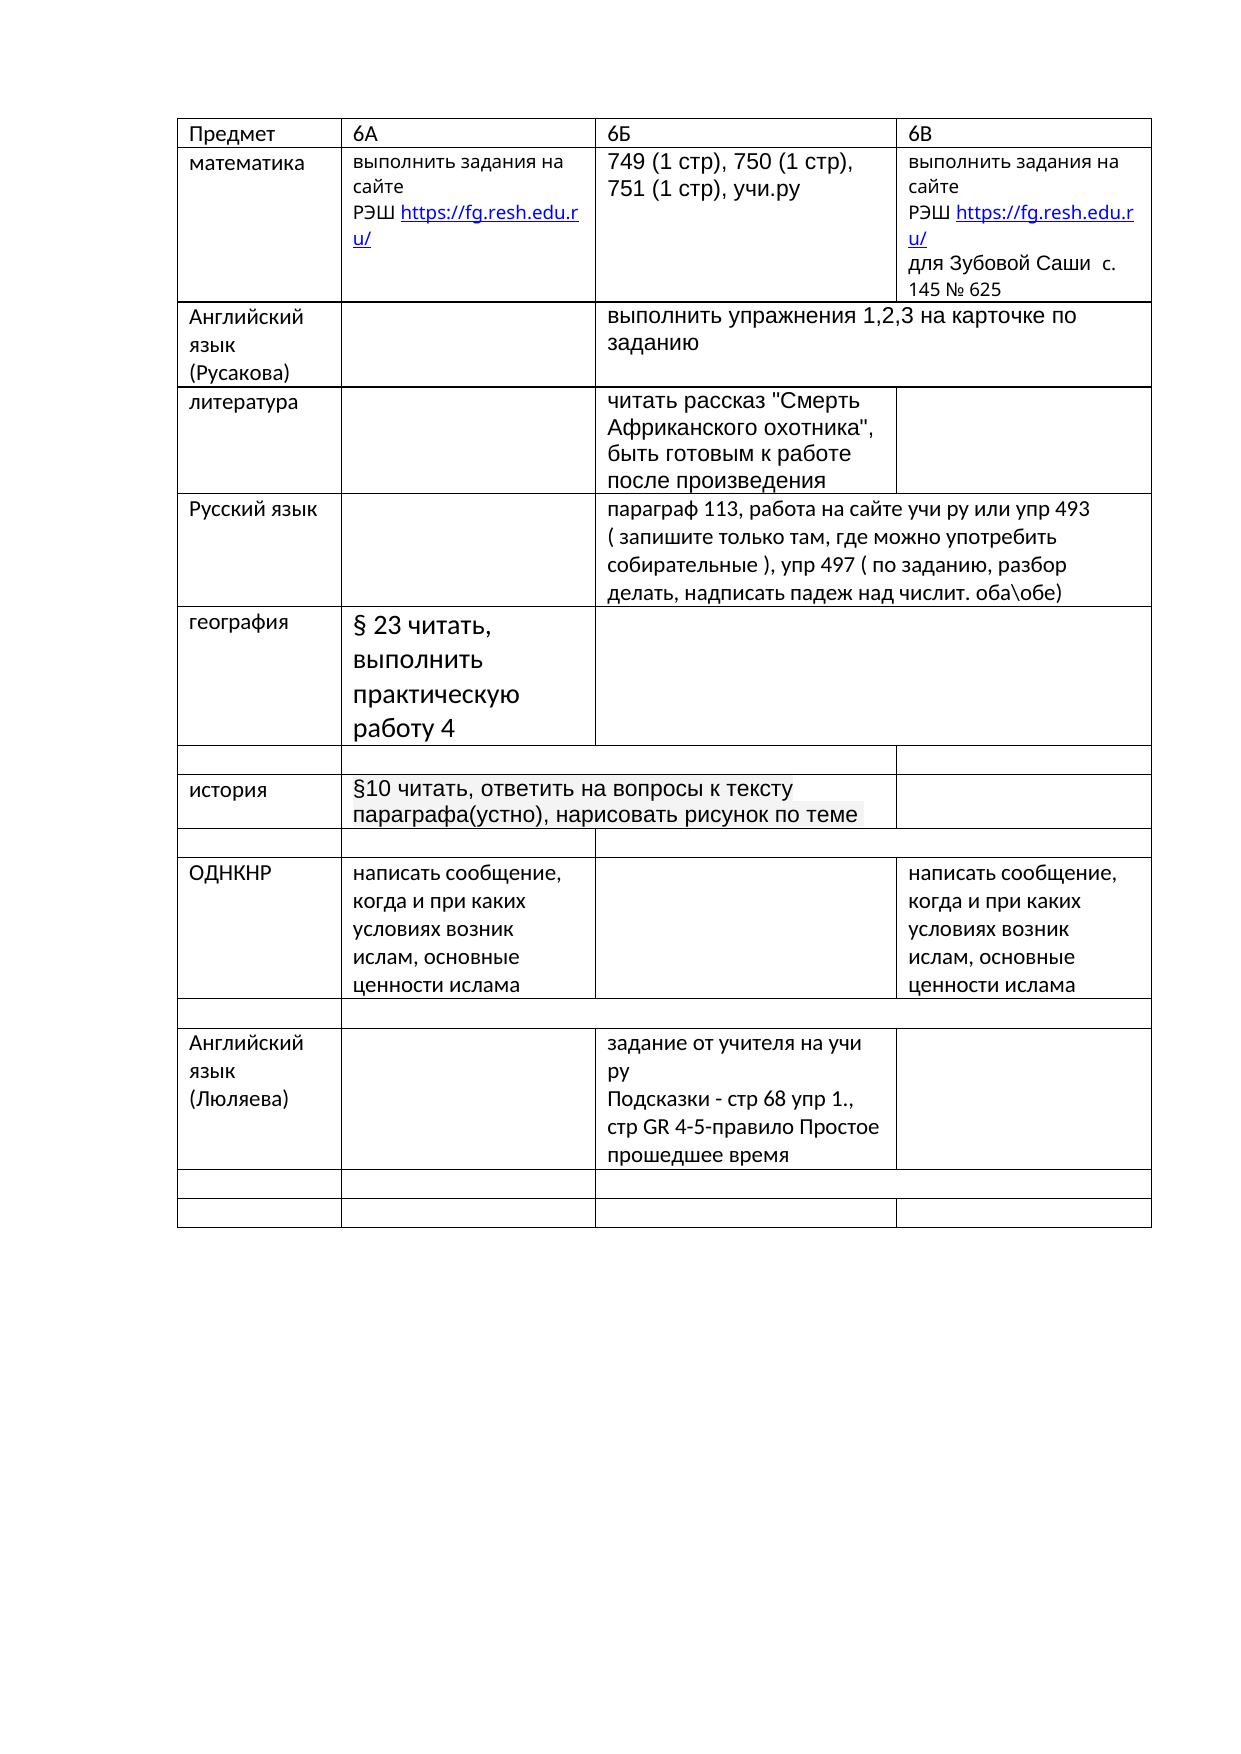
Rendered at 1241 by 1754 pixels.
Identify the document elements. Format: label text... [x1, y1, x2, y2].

table_cell [596, 607, 1151, 744]
table_cell [596, 1170, 1151, 1198]
table_cell [342, 746, 896, 774]
table_cell § 23 читать, выполнить практическую работу 4 [342, 607, 595, 744]
table_cell 749 (1 стр), 750 (1 стр), 751 (1 стр), учи.ру [596, 148, 896, 301]
table_header 6А [342, 119, 595, 147]
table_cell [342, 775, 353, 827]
table_cell [897, 1029, 1151, 1168]
table_cell математика [178, 148, 341, 301]
table_cell [596, 829, 1151, 857]
table_cell [342, 1170, 595, 1198]
table_cell §10 читать, ответить на вопросы к тексту параграфа(устно), нарисовать рисунок по теме [793, 775, 896, 827]
table_cell Английский язык (Люляева) [178, 1029, 341, 1168]
table_cell ​выполнить задания на сайте РЭШ https://fg.resh.edu.ru/ для Зубовой Саши ​ ​с. 145 № 625 [897, 148, 1151, 301]
table_cell [342, 303, 595, 386]
table_cell ОДНКНР [178, 858, 341, 998]
table_cell Русский язык [178, 494, 341, 606]
table_cell история [178, 775, 341, 827]
table_cell [897, 1199, 1151, 1227]
table_cell ​выполнить задания на сайте РЭШ https://fg.resh.edu.ru/ [342, 148, 595, 301]
table_cell написать сообщение, когда и при каких условиях возник ислам, основные ценности ислама [342, 858, 595, 998]
table_cell [596, 1199, 896, 1227]
table_cell параграф 113, работа на сайте учи ру или упр 493 ( запишите только там, где можно употребить собирательные ), упр 497 ( по заданию, разбор делать, надписать падеж над числит. оба\обе) [596, 494, 1151, 606]
table_cell [897, 388, 1151, 493]
table_cell [178, 829, 341, 857]
table_cell [178, 1170, 341, 1198]
table_header 6В [897, 119, 1151, 147]
table_cell [342, 494, 595, 606]
table_cell [178, 746, 341, 774]
table_cell [178, 1199, 341, 1227]
table_cell география [178, 607, 341, 744]
table_cell литература [178, 388, 341, 493]
table_cell задание от учителя на учи ру Подсказки - стр 68 упр 1., стр GR 4-5-правило Простое прошедшее время [596, 1029, 896, 1168]
table_cell Английский язык (Русакова) [178, 303, 341, 386]
table_cell выполнить упражнения 1,2,3 на карточке по заданию [596, 303, 1151, 386]
table_cell [342, 1199, 595, 1227]
table_cell [342, 829, 595, 857]
table_cell [342, 1029, 595, 1168]
table_header 6Б [596, 119, 896, 147]
table_cell читать рассказ "Смерть Африканского охотника", быть готовым к работе после произведения [826, 388, 896, 493]
table_header Предмет [178, 119, 341, 147]
table_cell [897, 775, 1151, 827]
table_cell [342, 388, 595, 493]
table_cell написать сообщение, когда и при каких условиях возник ислам, основные ценности ислама [897, 858, 1151, 998]
table_cell [897, 746, 1151, 774]
table_cell [178, 999, 341, 1027]
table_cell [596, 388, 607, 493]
table_cell [596, 858, 896, 998]
table_cell [342, 999, 1151, 1027]
